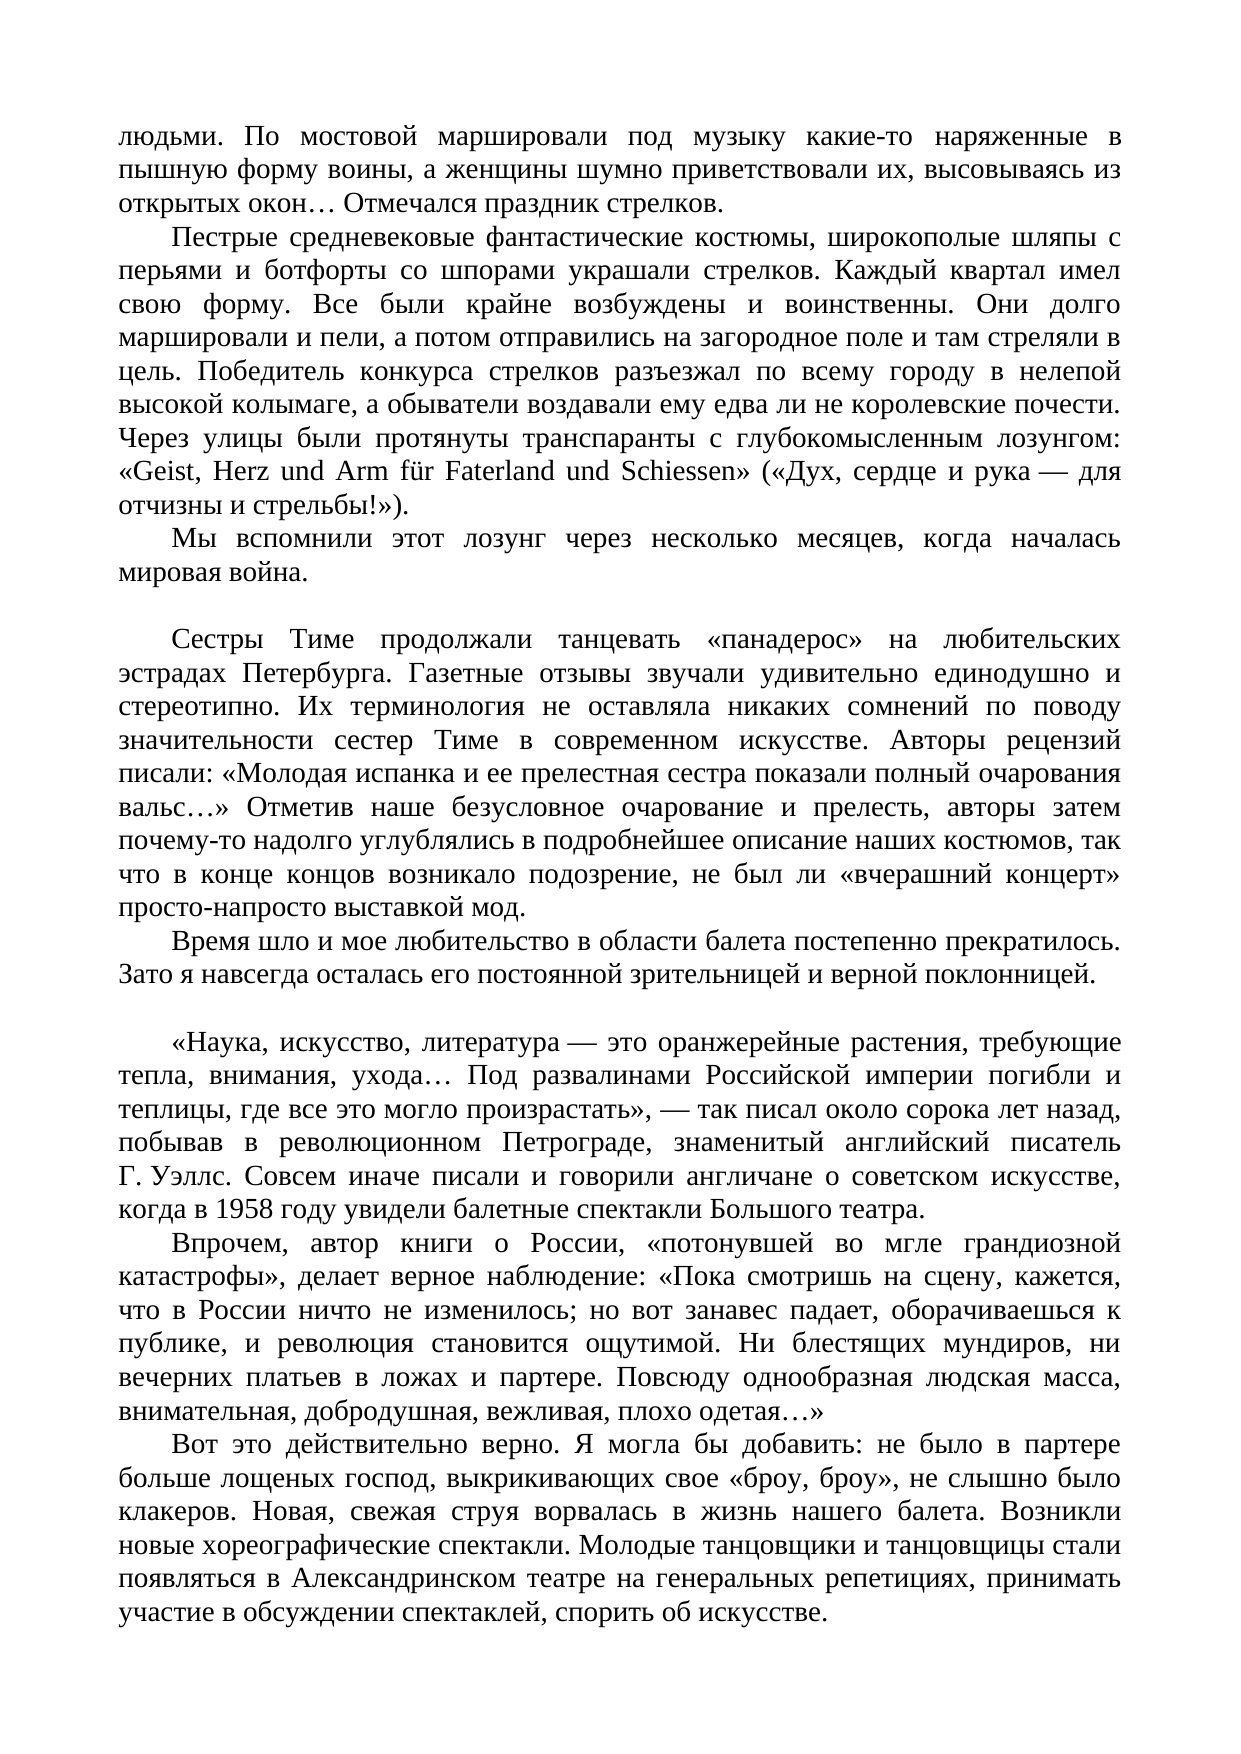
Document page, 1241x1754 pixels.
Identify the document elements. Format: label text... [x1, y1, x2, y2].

text Вот это действительно верно. Я могла бы добавить: не было в партере больше лощеных господ, выкрикивающих свое «броу, броу», не слышно было клакеров. Новая, свежая струя ворвалась в жизнь нашего балета. Возникли новые хореографические спектакли. Молодые танцовщики и танцовщицы стали появляться в Александринском театре на генеральных репетициях, принимать участие в обсуждении спектаклей, спорить об искусстве. [118, 1426, 1122, 1627]
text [118, 118, 1122, 219]
text {68} Впрочем, автор книги о России, «потонувшей во мгле грандиозной катастрофы», делает верное наблюдение: «Пока смотришь на сцену, кажется, что в России ничто не изменилось; но вот занавес падает, оборачиваешься к публике, и революция становится ощутимой. Ни блестящих мундиров, ни вечерних платьев в ложах и партере. Повсюду однообразная людская масса, внимательная, добродушная, вежливая, плохо одетая…» [118, 1225, 1122, 1426]
text Пестрые средневековые фантастические костюмы, широкополые шляпы с перьями и ботфорты со шпорами украшали стрелков. Каждый квартал имел свою форму. Все были крайне возбуждены и воинственны. Они долго маршировали и пели, а потом отправились на загородное поле и там стреляли в цель. Победитель конкурса стрелков разъезжал по всему городу в нелепой высокой колымаге, а обыватели воздавали ему едва ли не королевские почести. Через улицы были протянуты транспаранты с глубокомысленным лозунгом: «Geist, Herz und Arm für Faterland und Schiessen» («Дух, сердце и рука — для отчизны и стрельбы!»). [118, 219, 1122, 521]
text Мы вспомнили этот лозунг через несколько месяцев, когда началась мировая война. [118, 521, 1122, 588]
text Сестры Тиме продолжали танцевать «панадерос» на любительских эстрадах Петербурга. Газетные отзывы звучали удивительно единодушно и стереотипно. Их терминология не оставляла никаких сомнений по поводу значительности сестер Тиме в современном искусстве. Авторы рецензий писали: «Молодая испанка и ее прелестная сестра показали полный очарования вальс…» Отметив наше безусловное очарование и прелесть, авторы затем почему-то надолго углублялись в подробнейшее описание наших костюмов, так что в конце концов возникало подозрение, не был ли «вчерашний концерт» просто-напросто выставкой мод. [118, 621, 1122, 923]
text Время шло и мое любительство в области балета постепенно прекратилось. Зато я навсегда осталась его постоянной зрительницей и верной поклонницей. [118, 923, 1122, 990]
text «Наука, искусство, литература — это оранжерейные растения, требующие тепла, внимания, ухода… Под развалинами Российской империи погибли и теплицы, где все это могло произрастать», — так писал около сорока лет назад, побывав в революционном Петрограде, знаменитый английский писатель Г. Уэллс. Совсем иначе писали и говорили англичане о советском искусстве, когда в 1958 году увидели балетные спектакли Большого театра. [118, 1024, 1122, 1225]
